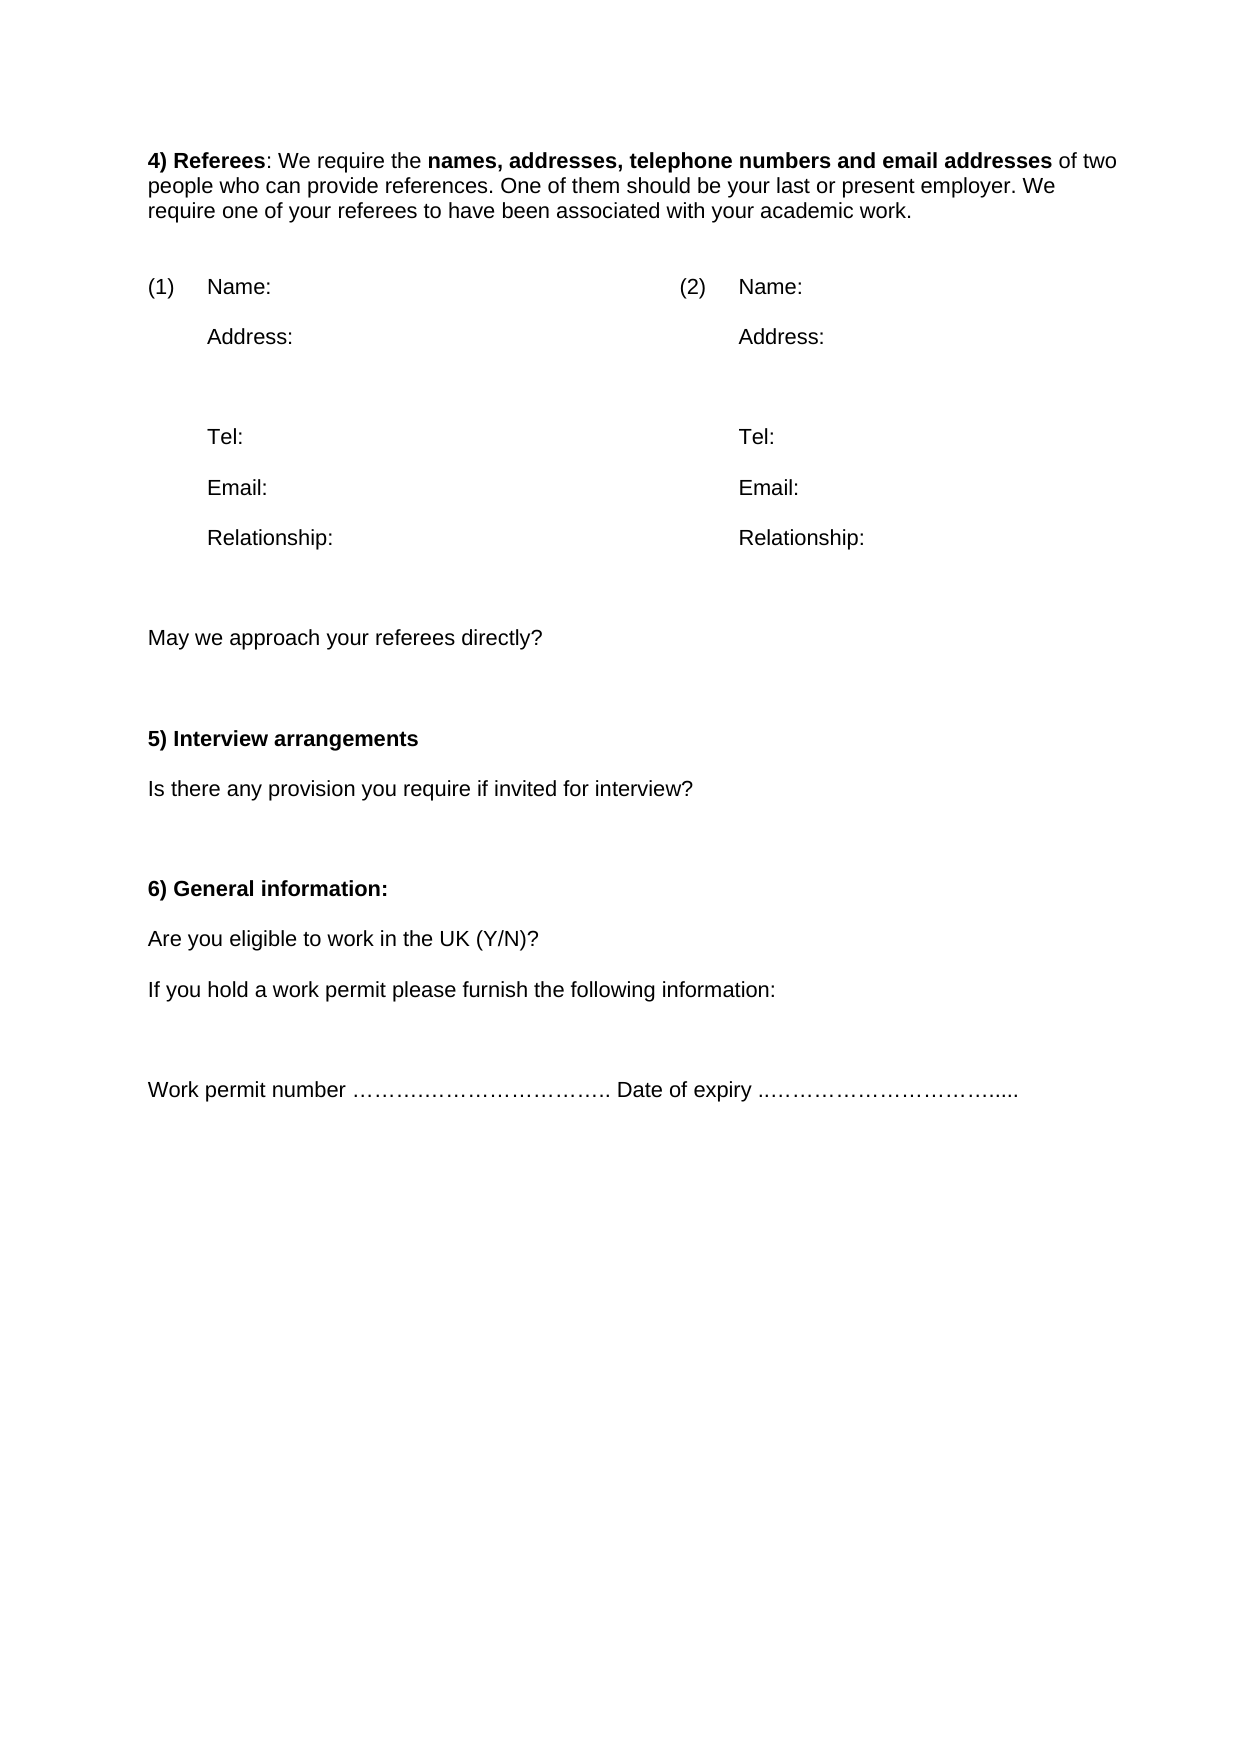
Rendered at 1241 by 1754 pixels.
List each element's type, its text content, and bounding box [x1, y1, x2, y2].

text people who can provide references. One of them should be your last or present employer. We require one of your referees to have been associated with your academic work. [148, 173, 1122, 223]
text Work permit number ……….…………………….. Date of expiry ..…………………………..... [148, 1077, 1122, 1102]
text May we approach your referees directly? [148, 625, 1122, 650]
text (1) Name: (2) Name: [148, 273, 1122, 299]
text Are you eligible to work in the UK (Y/N)? [148, 926, 1122, 951]
text 4) Referees: We require the names, addresses, telephone numbers and email addresses of two [148, 148, 1122, 173]
text 5) Interview arrangements [148, 725, 1122, 751]
text Is there any provision you require if invited for interview? [148, 776, 1122, 801]
text Tel: Tel: [148, 424, 1122, 449]
text Address: Address: [148, 324, 1122, 349]
text Email: Email: [148, 474, 1122, 499]
text 6) General information: [148, 876, 1122, 901]
text If you hold a work permit please furnish the following information: [148, 976, 1122, 1002]
text Relationship: Relationship: [148, 524, 1122, 550]
